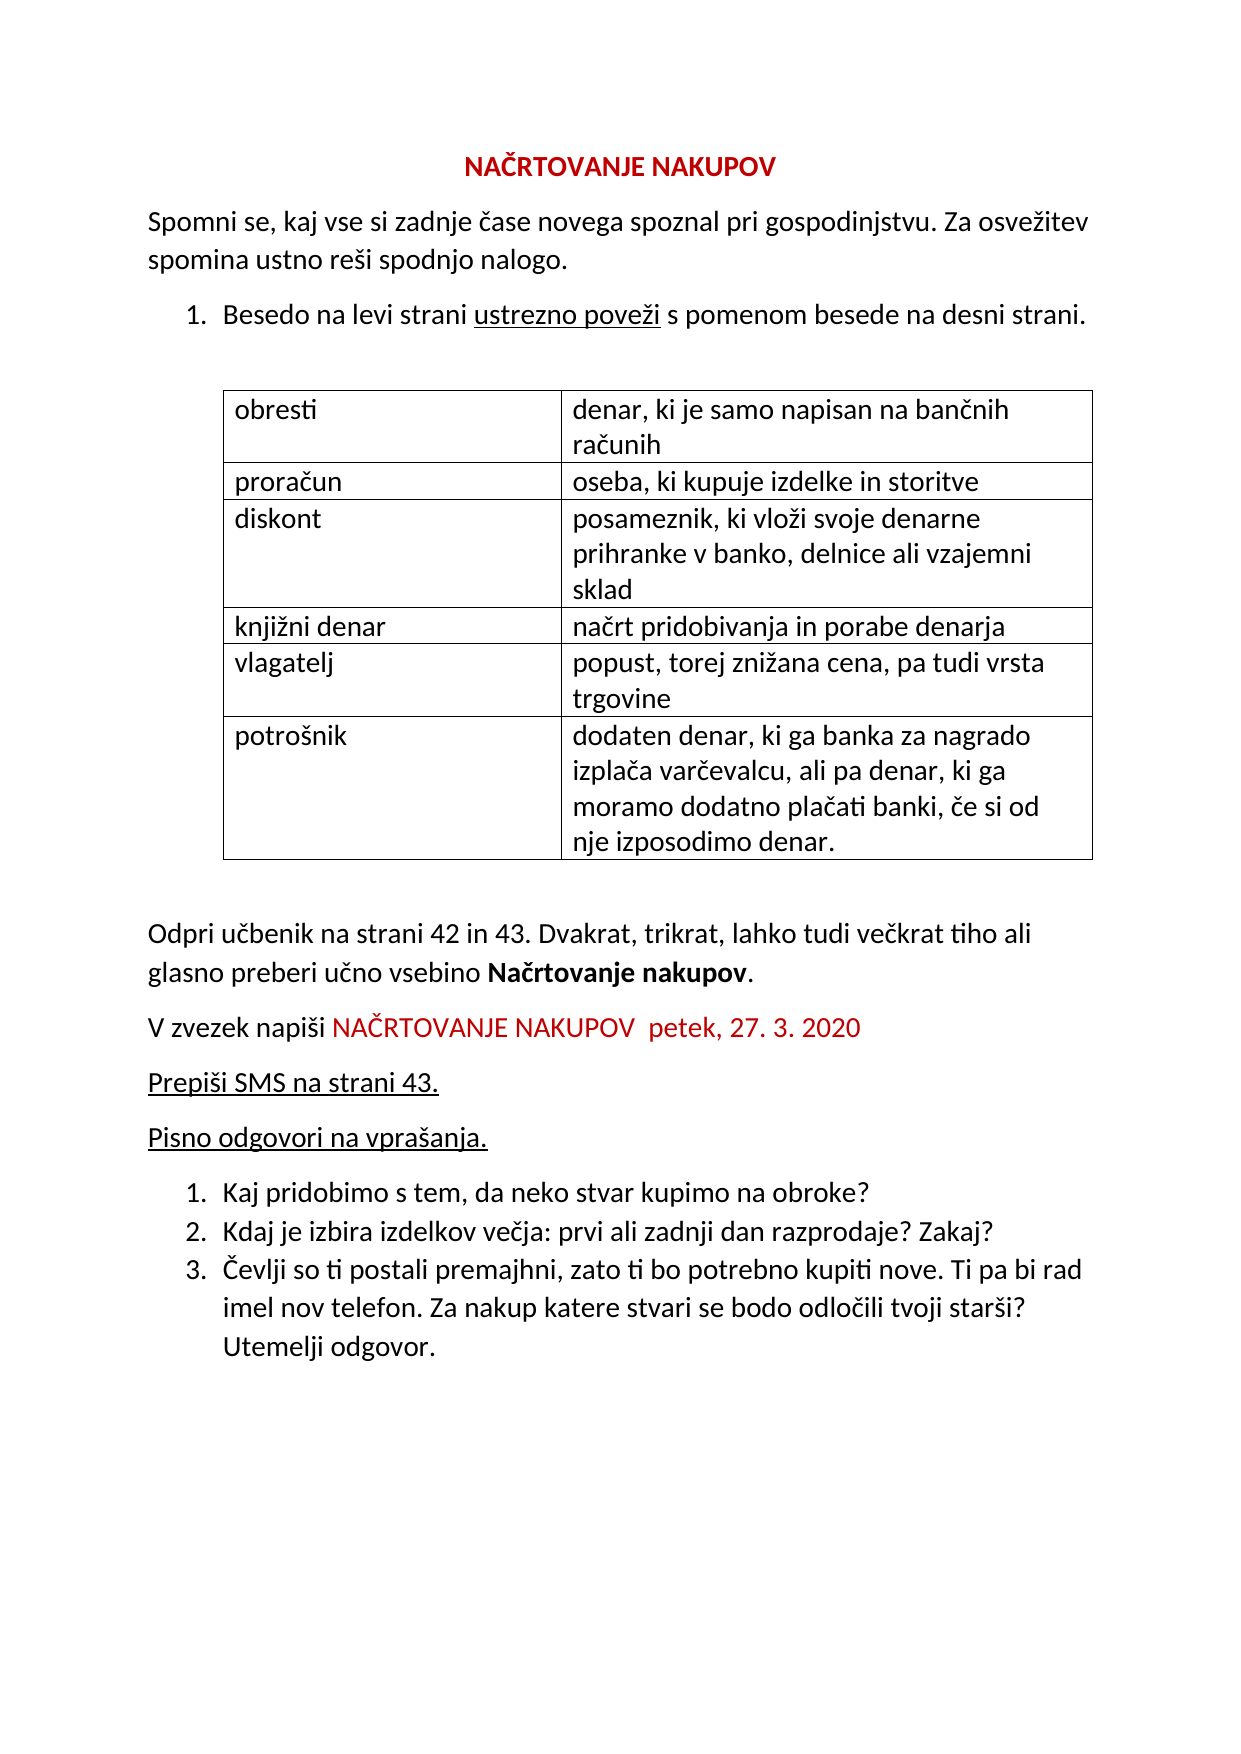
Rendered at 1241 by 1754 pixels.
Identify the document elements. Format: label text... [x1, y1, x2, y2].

text NAČRTOVANJE NAKUPOV [148, 148, 1093, 183]
table_cell proračun [224, 463, 561, 499]
text V zvezek napiši NAČRTOVANJE NAKUPOV petek, 27. 3. 2020 [148, 1009, 1093, 1044]
text Odpri učbenik na strani 42 in 43. Dvakrat, trikrat, lahko tudi večkrat tiho ali glasno preberi učno vsebino Načrtovanje nakupov. [148, 915, 1093, 989]
list Čevlji so ti postali premajhni, zato ti bo potrebno kupiti nove. Ti pa bi rad imel nov telefon. Za nakup katere stvari se bodo odločili tvoji starši? Utemelji odgovor. [185, 1251, 1093, 1363]
table_cell knjižni denar [224, 608, 561, 643]
table_header denar, ki je samo napisan na bančnih računih [562, 391, 1092, 462]
table_cell načrt pridobivanja in porabe denarja [562, 608, 1092, 643]
list Kdaj je izbira izdelkov večja: prvi ali zadnji dan razprodaje? Zakaj? [185, 1213, 1093, 1248]
text Pisno odgovori na vprašanja. [148, 1119, 1093, 1155]
table_header obresti [224, 391, 561, 462]
table_cell popust, torej znižana cena, pa tudi vrsta trgovine [562, 644, 1092, 716]
table_cell diskont [224, 500, 561, 607]
table_cell posameznik, ki vloži svoje denarne prihranke v banko, delnice ali vzajemni sklad [562, 500, 1092, 607]
text Spomni se, kaj vse si zadnje čase novega spoznal pri gospodinjstvu. Za osvežitev spomina ustno reši spodnjo nalogo. [148, 203, 1093, 277]
list Kaj pridobimo s tem, da neko stvar kupimo na obroke? [185, 1174, 1093, 1210]
table_cell potrošnik [224, 717, 561, 859]
table_cell dodaten denar, ki ga banka za nagrado izplača varčevalcu, ali pa denar, ki ga moramo dodatno plačati banki, če si od nje izposodimo denar. [562, 717, 1092, 859]
text Prepiši SMS na strani 43. [148, 1064, 1093, 1099]
table_cell vlagatelj [224, 644, 561, 716]
list Besedo na levi strani ustrezno poveži s pomenom besede na desni strani. [185, 296, 1093, 332]
table_cell oseba, ki kupuje izdelke in storitve [562, 463, 1092, 499]
